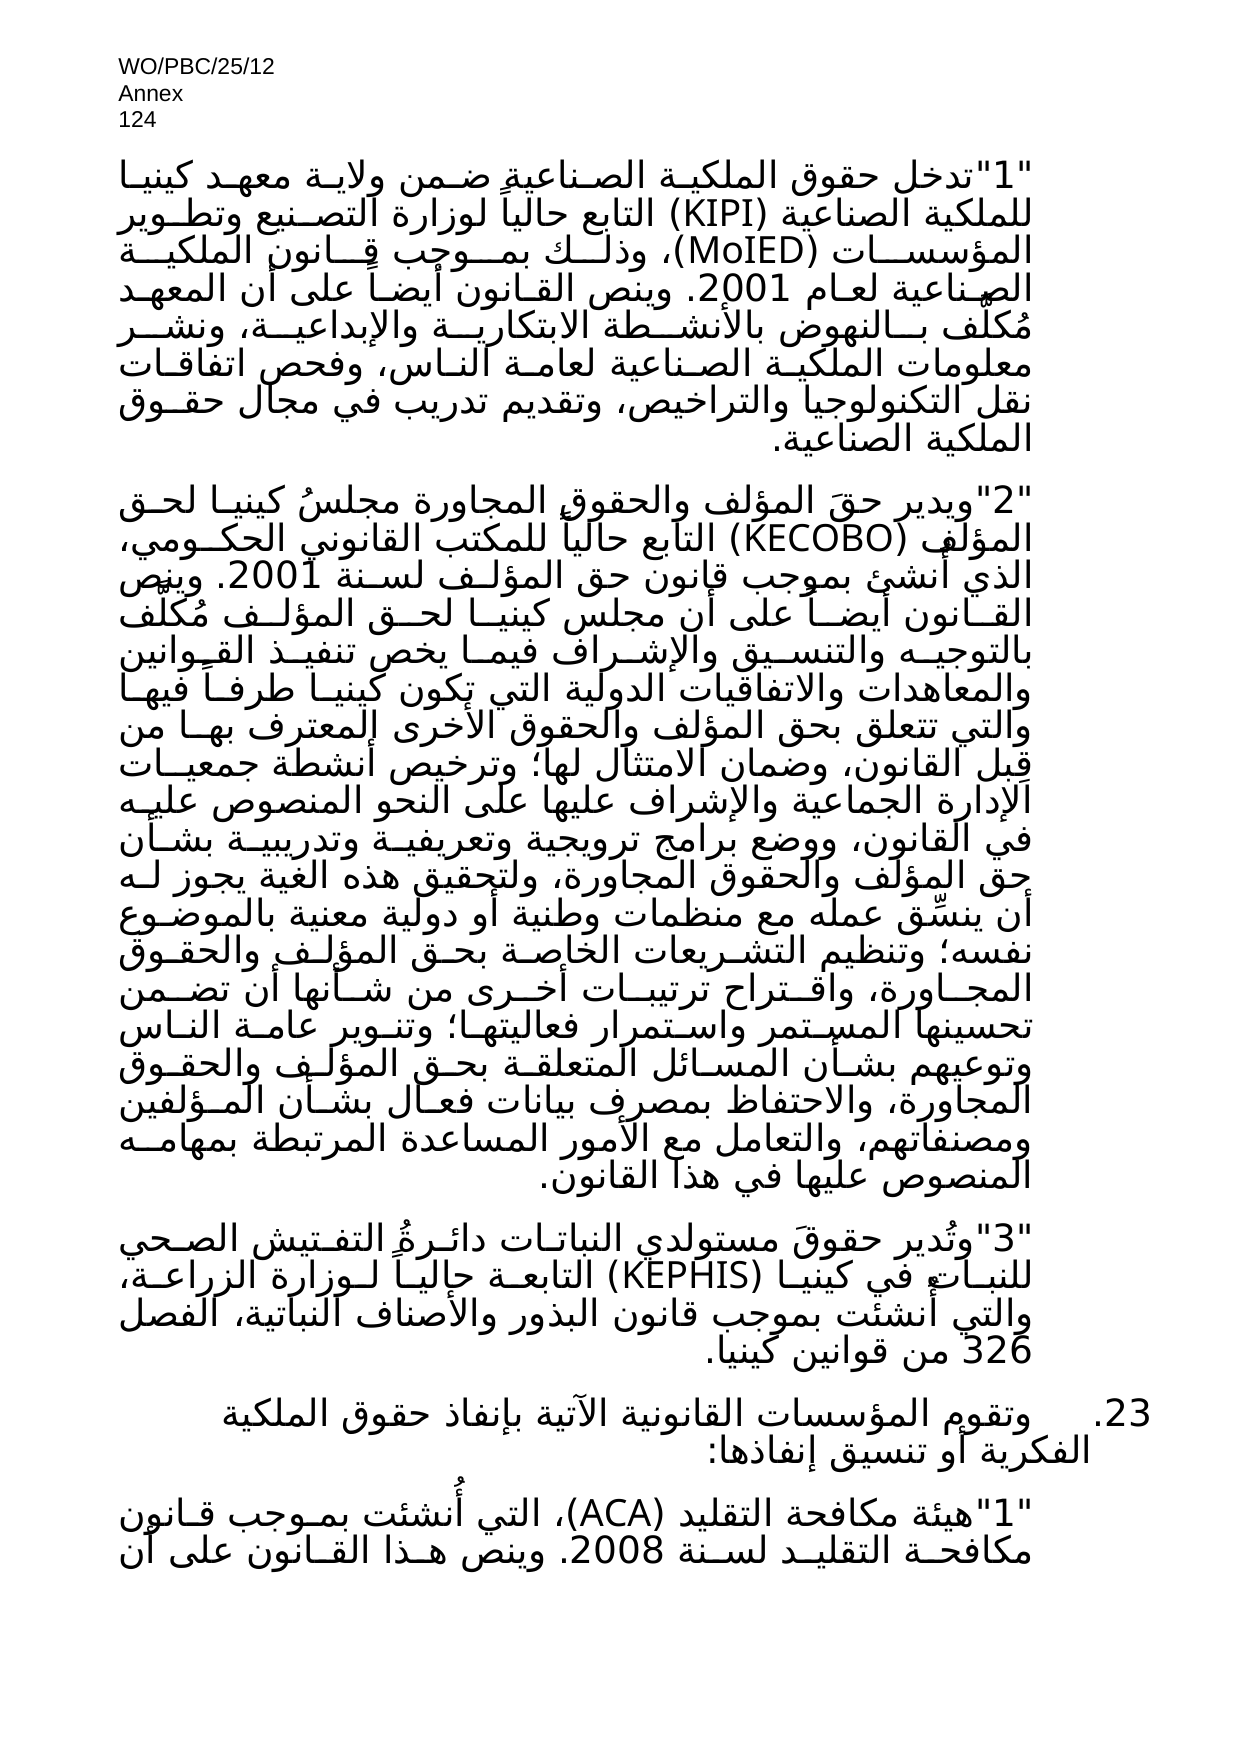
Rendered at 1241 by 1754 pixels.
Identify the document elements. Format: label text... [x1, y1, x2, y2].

text وتقوم المؤسسات القانونية الآتية بإنفاذ حقوق الملكية الفكرية أو تنسيق إنفاذها: [118, 1396, 1092, 1471]
text "1" تدخل حقوق الملكية الصناعية ضمن ولاية معهد كينيا للملكية الصناعية (KIPI) التابع حالياً لوزارة التصنيع وتطوير المؤسسات (MoIED)، وذلك بموجب قانون الملكية الصناعية لعام 2001. وينص القانون أيضاً على أن المعهد مُكلَّف بالنهوض بالأنشطة الابتكارية والإبداعية، ونشر معلومات الملكية الصناعية لعامة الناس، وفحص اتفاقات نقل التكنولوجيا والتراخيص، وتقديم تدريب في مجال حقوق الملكية الصناعية. [118, 158, 1033, 458]
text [118, 1496, 1033, 1571]
text "2" ويدير حقَ المؤلف والحقوق المجاورة مجلسُ كينيا لحق المؤلف (KECOBO) التابع حالياً للمكتب القانوني الحكومي، الذي أُنشئ بموجب قانون حق المؤلف لسنة 2001. وينص القانون أيضاً على أن مجلس كينيا لحق المؤلف مُكلَّف بالتوجيه والتنسيق والإشراف فيما يخص تنفيذ القوانين والمعاهدات والاتفاقيات الدولية التي تكون كينيا طرفاً فيها والتي تتعلق بحق المؤلف والحقوق الأخرى المعترف بها من قِبل القانون، وضمان الامتثال لها؛ وترخيص أنشطة جمعيات الإدارة الجماعية والإشراف عليها على النحو المنصوص عليه في القانون، ووضع برامج ترويجية وتعريفية وتدريبية بشأن حق المؤلف والحقوق المجاورة، ولتحقيق هذه الغية يجوز له أن ينسِّق عمله مع منظمات وطنية أو دولية معنية بالموضوع نفسه؛ وتنظيم التشريعات الخاصة بحق المؤلف والحقوق المجاورة، واقتراح ترتيبات أخرى من شأنها أن تضمن تحسينها المستمر واستمرار فعاليتها؛ وتنوير عامة الناس وتوعيهم بشأن المسائل المتعلقة بحق المؤلف والحقوق المجاورة، والاحتفاظ بمصرف بيانات فعال بشأن المؤلفين ومصنفاتهم، والتعامل مع الأمور المساعدة المرتبطة بمهامه المنصوص عليها في هذا القانون. [118, 483, 1033, 1196]
text "3" وتُدير حقوقَ مستولدي النباتات دائرةُ التفتيش الصحي للنبات في كينيا (KEPHIS) التابعة حالياً لوزارة الزراعة، والتي أُنشئت بموجب قانون البذور والأصناف النباتية، الفصل 326 من قوانين كينيا. [118, 1221, 1033, 1371]
